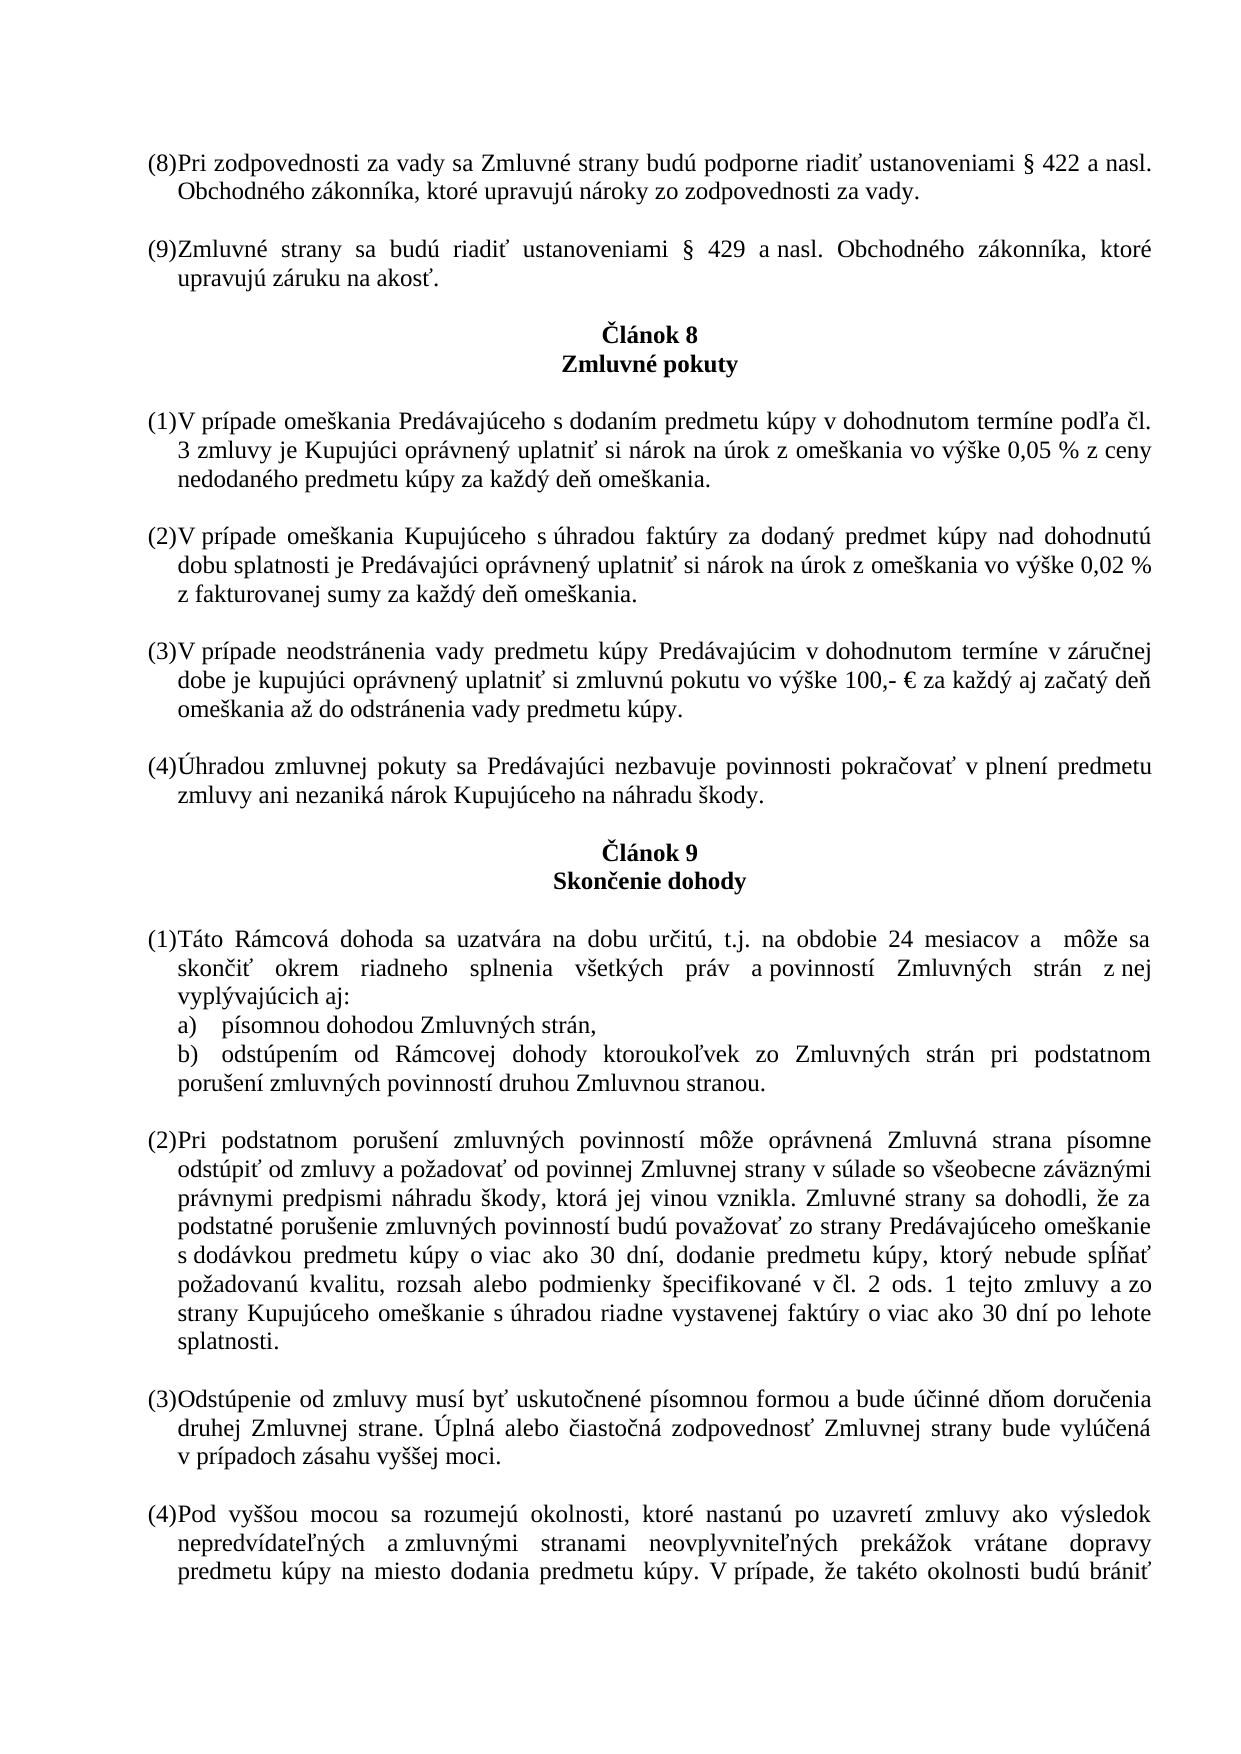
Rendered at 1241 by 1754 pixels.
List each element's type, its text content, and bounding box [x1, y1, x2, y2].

list Pri zodpovednosti za vady sa Zmluvné strany budú podporne riadiť ustanoveniami § 422 a nasl. Obchodného zákonníka, ktoré upravujú nároky zo zodpovednosti za vady. [148, 148, 1152, 205]
list Odstúpenie od zmluvy musí byť uskutočnené písomnou formou a bude účinné dňom doručenia druhej Zmluvnej strane. Úplná alebo čiastočná zodpovednosť Zmluvnej strany bude vylúčená v prípadoch zásahu vyššej moci. [148, 1384, 1152, 1470]
list Pri podstatnom porušení zmluvných povinností môže oprávnená Zmluvná strana písomne odstúpiť od zmluvy a požadovať od povinnej Zmluvnej strany v súlade so všeobecne záväznými právnymi predpismi náhradu škody, ktorá jej vinou vznikla. Zmluvné strany sa dohodli, že za podstatné porušenie zmluvných povinností budú považovať zo strany Predávajúceho omeškanie s dodávkou predmetu kúpy o viac ako 30 dní, dodanie predmetu kúpy, ktorý nebude spĺňať požadovanú kvalitu, rozsah alebo podmienky špecifikované v čl. 2 ods. 1 tejto zmluvy a zo strany Kupujúceho omeškanie s úhradou riadne vystavenej faktúry o viac ako 30 dní po lehote splatnosti. [148, 1125, 1152, 1355]
text Článok 8 [148, 320, 1152, 349]
list odstúpením od Rámcovej dohody ktoroukoľvek zo Zmluvných strán pri podstatnom porušení zmluvných povinností druhou Zmluvnou stranou. [177, 1039, 1152, 1096]
list V prípade omeškania Kupujúceho s úhradou faktúry za dodaný predmet kúpy nad dohodnutú dobu splatnosti je Predávajúci oprávnený uplatniť si nárok na úrok z omeškania vo výške 0,02 % z fakturovanej sumy za každý deň omeškania. [148, 521, 1152, 608]
text Zmluvné pokuty [148, 349, 1152, 378]
list Zmluvné strany sa budú riadiť ustanoveniami § 429 a nasl. Obchodného zákonníka, ktoré upravujú záruku na akosť. [148, 234, 1152, 291]
text Článok 9 [148, 838, 1152, 866]
list V prípade omeškania Predávajúceho s dodaním predmetu kúpy v dohodnutom termíne podľa čl. 3 zmluvy je Kupujúci oprávnený uplatniť si nárok na úrok z omeškania vo výške 0,05 % z ceny nedodaného predmetu kúpy za každý deň omeškania. [148, 406, 1152, 493]
list Táto Rámcová dohoda sa uzatvára na dobu určitú, t.j. na obdobie 24 mesiacov a môže sa skončiť okrem riadneho splnenia všetkých práv a povinností Zmluvných strán z nej vyplývajúcich aj: [148, 924, 1152, 1010]
list V prípade neodstránenia vady predmetu kúpy Predávajúcim v dohodnutom termíne v záručnej dobe je kupujúci oprávnený uplatniť si zmluvnú pokutu vo výške 100,- € za každý aj začatý deň omeškania až do odstránenia vady predmetu kúpy. [148, 636, 1152, 723]
text Skončenie dohody [148, 866, 1152, 895]
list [148, 1499, 1152, 1585]
list písomnou dohodou Zmluvných strán, [177, 1010, 1152, 1039]
list Úhradou zmluvnej pokuty sa Predávajúci nezbavuje povinnosti pokračovať v plnení predmetu zmluvy ani nezaniká nárok Kupujúceho na náhradu škody. [148, 751, 1152, 809]
